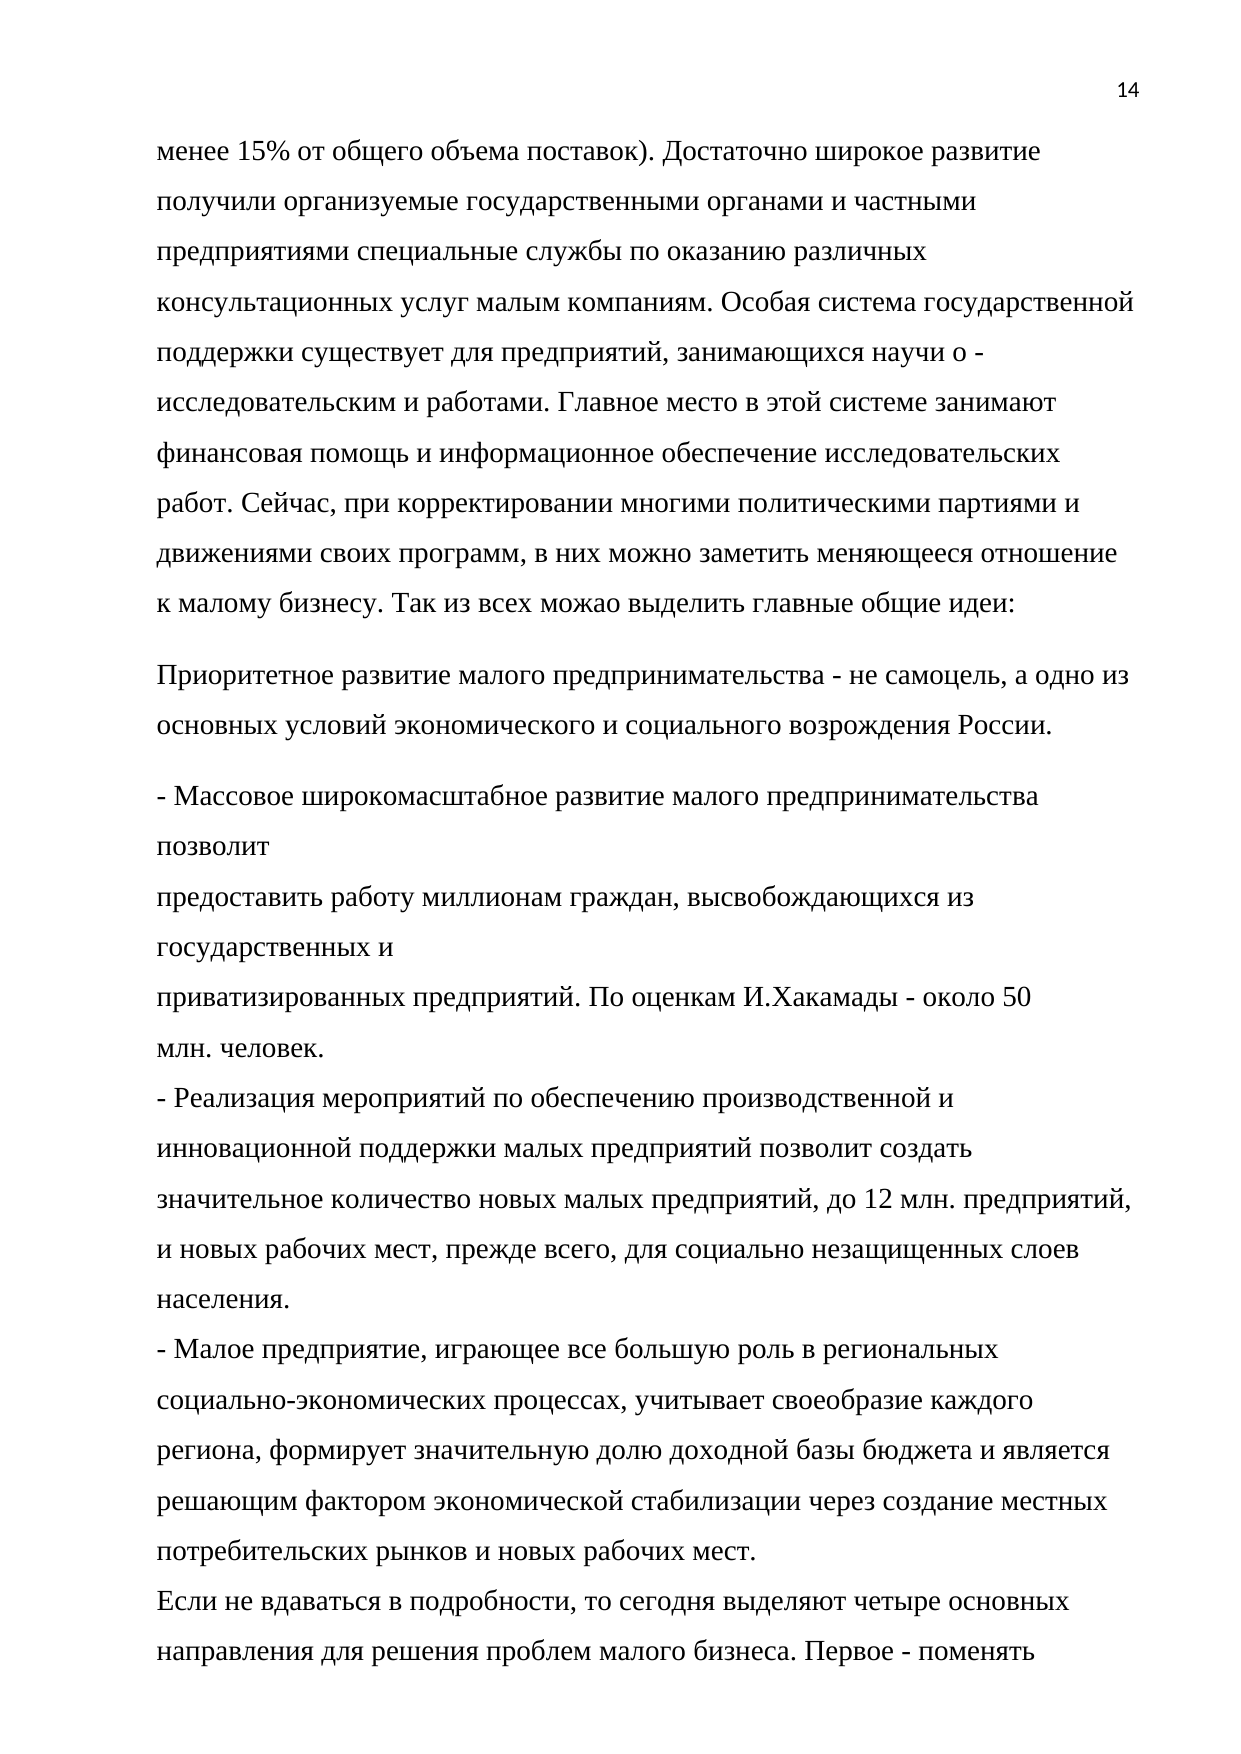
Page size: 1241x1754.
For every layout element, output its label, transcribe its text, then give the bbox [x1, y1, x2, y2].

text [156, 133, 1139, 619]
text Приоритетное развитие малого предпринимательства - не самоцель, а одно из основных условий экономического и социального возрождения России. [156, 657, 1139, 741]
text - Малое предприятие, играющее все большую роль в региональных социально-экономических процессах, учитывает своеобразие каждого региона, формирует значительную долю доходной базы бюджета и является решающим фактором экономической стабилизации через создание местных потребительских рынков и новых рабочих мест. [156, 1332, 1139, 1566]
text - Реализация мероприятий по обеспечению производственной и инновационной поддержки малых предприятий позволит создать значительное количество новых малых предприятий, до 12 млн. предприятий, и новых рабочих мест, прежде всего, для социально незащищенных слоев населения. [156, 1080, 1139, 1315]
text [156, 1583, 1139, 1667]
text - Массовое широкомасштабное развитие малого предпринимательства позволит предоставить работу миллионам граждан, высвобождающихся из государственных и приватизированных предприятий. По оценкам И.Хакамады - около 50 млн. человек. [156, 778, 1091, 1063]
